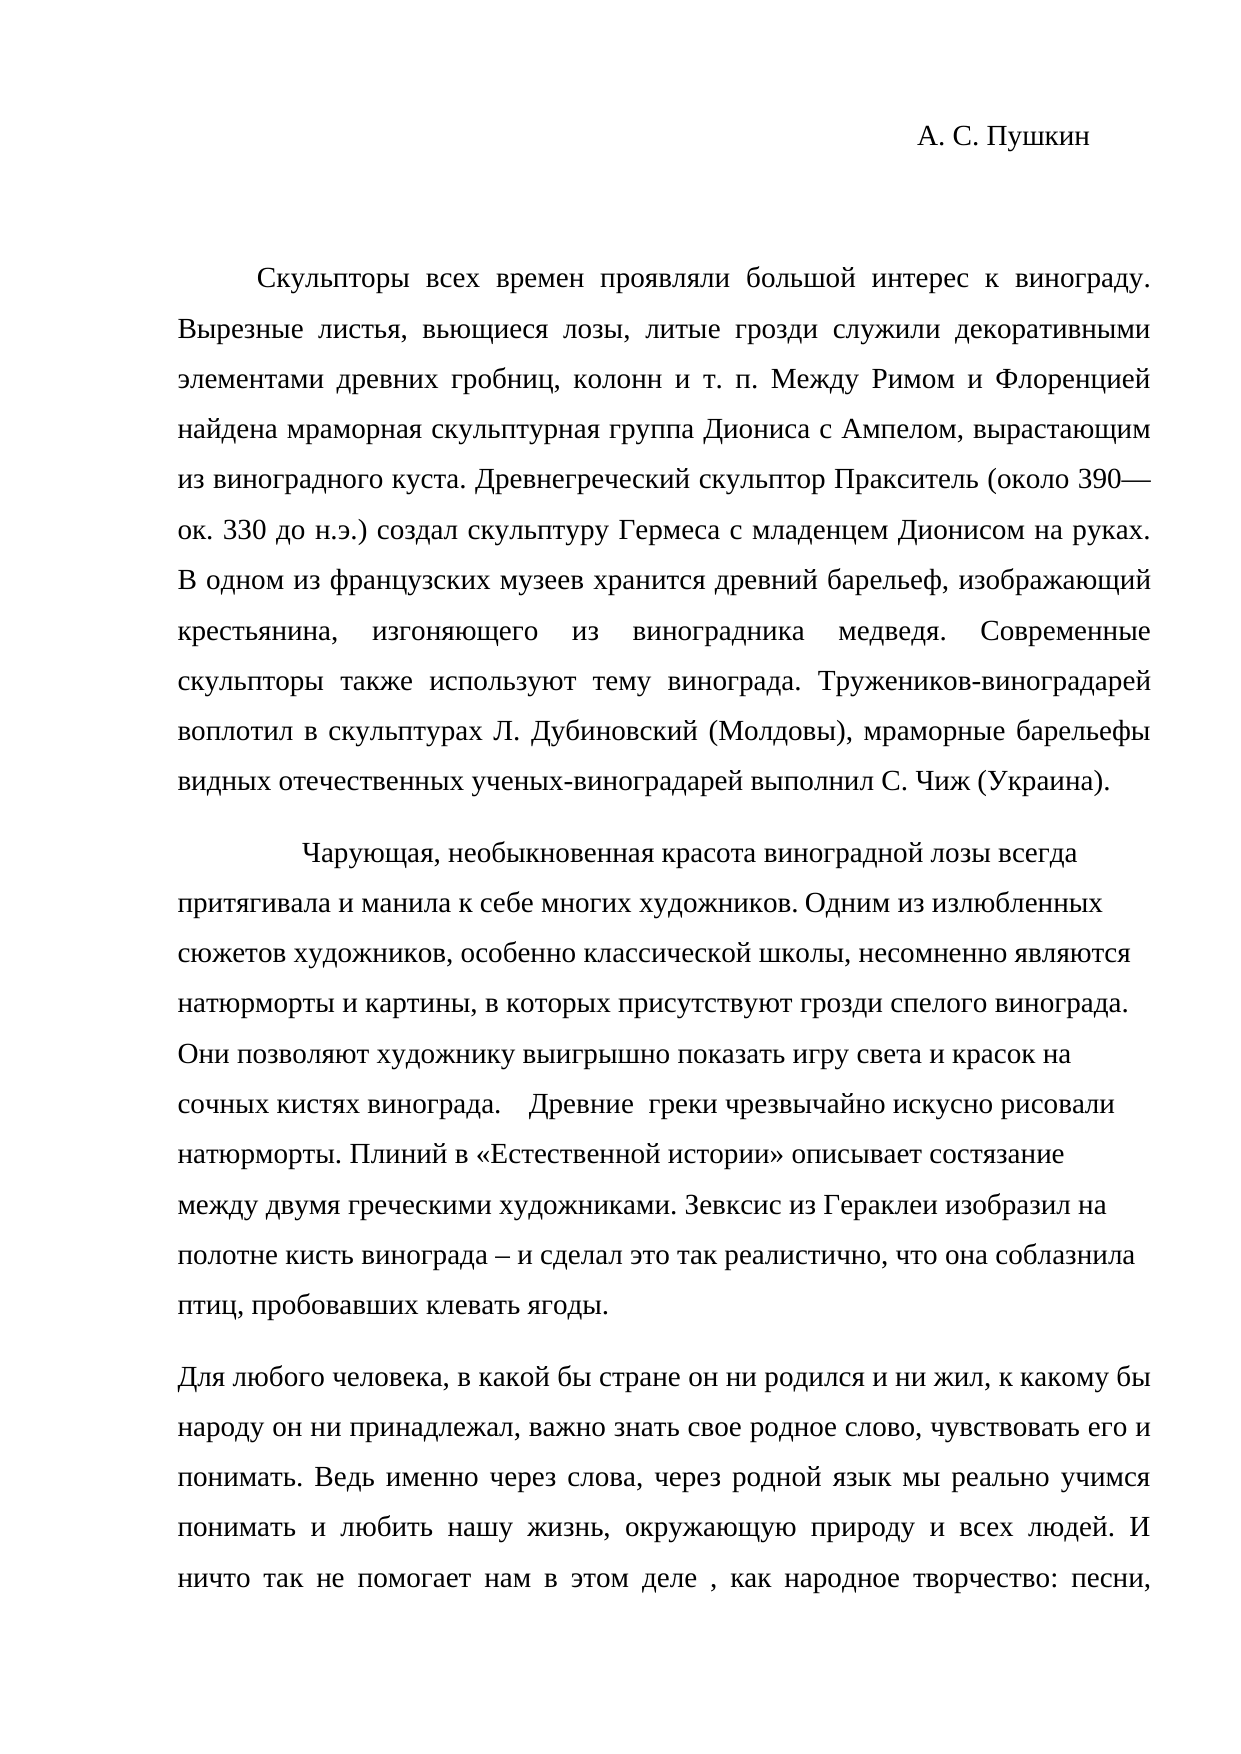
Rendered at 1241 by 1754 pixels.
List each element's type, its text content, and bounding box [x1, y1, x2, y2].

text Чарующая, необыкновенная красота виноградной лозы всегда притягивала и манила к себе многих художников. Одним из излюбленных сюжетов художников, особенно классической школы, несомненно являются натюрморты и картины, в которых присутствуют грозди спелого винограда. Они позволяют художнику выигрышно показать игру света и красок на сочных кистях винограда. Древние греки чрезвычайно искусно рисовали натюрморты. Плиний в «Естественной истории» описывает состязание между двумя греческими художниками. Зевксис из Гераклеи изобразил на полотне кисть винограда – и сделал это так реалистично, что она соблазнила птиц, пробовавших клевать ягоды. [177, 835, 1152, 1321]
text Скульпторы всех времен проявляли большой интерес к винограду. Вырезные листья, вьющиеся лозы, литые грозди служили декоративными элементами древних гробниц, колонн и т. п. Между Римом и Флоренцией найдена мраморная скульптурная группа Диониса с Ампелом, вырастающим из виноградного куста. Древнегреческий скульптор Пракситель (около 390—ок. 330 до н.э.) создал скульптуру Гермеса с младенцем Дионисом на руках. В одном из французских музеев хранится древний барельеф, изображающий крестьянина, изгоняющего из виноградника медведя. Современные скульпторы также используют тему винограда. Тружеников-виноградарей воплотил в скульптурах Л. Дубиновский (Молдовы), мраморные барельефы видных отечественных ученых-виноградарей выполнил С. Чиж (Украина). [177, 260, 1152, 797]
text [177, 1359, 1152, 1593]
text А. С. Пушкин [177, 118, 1152, 152]
